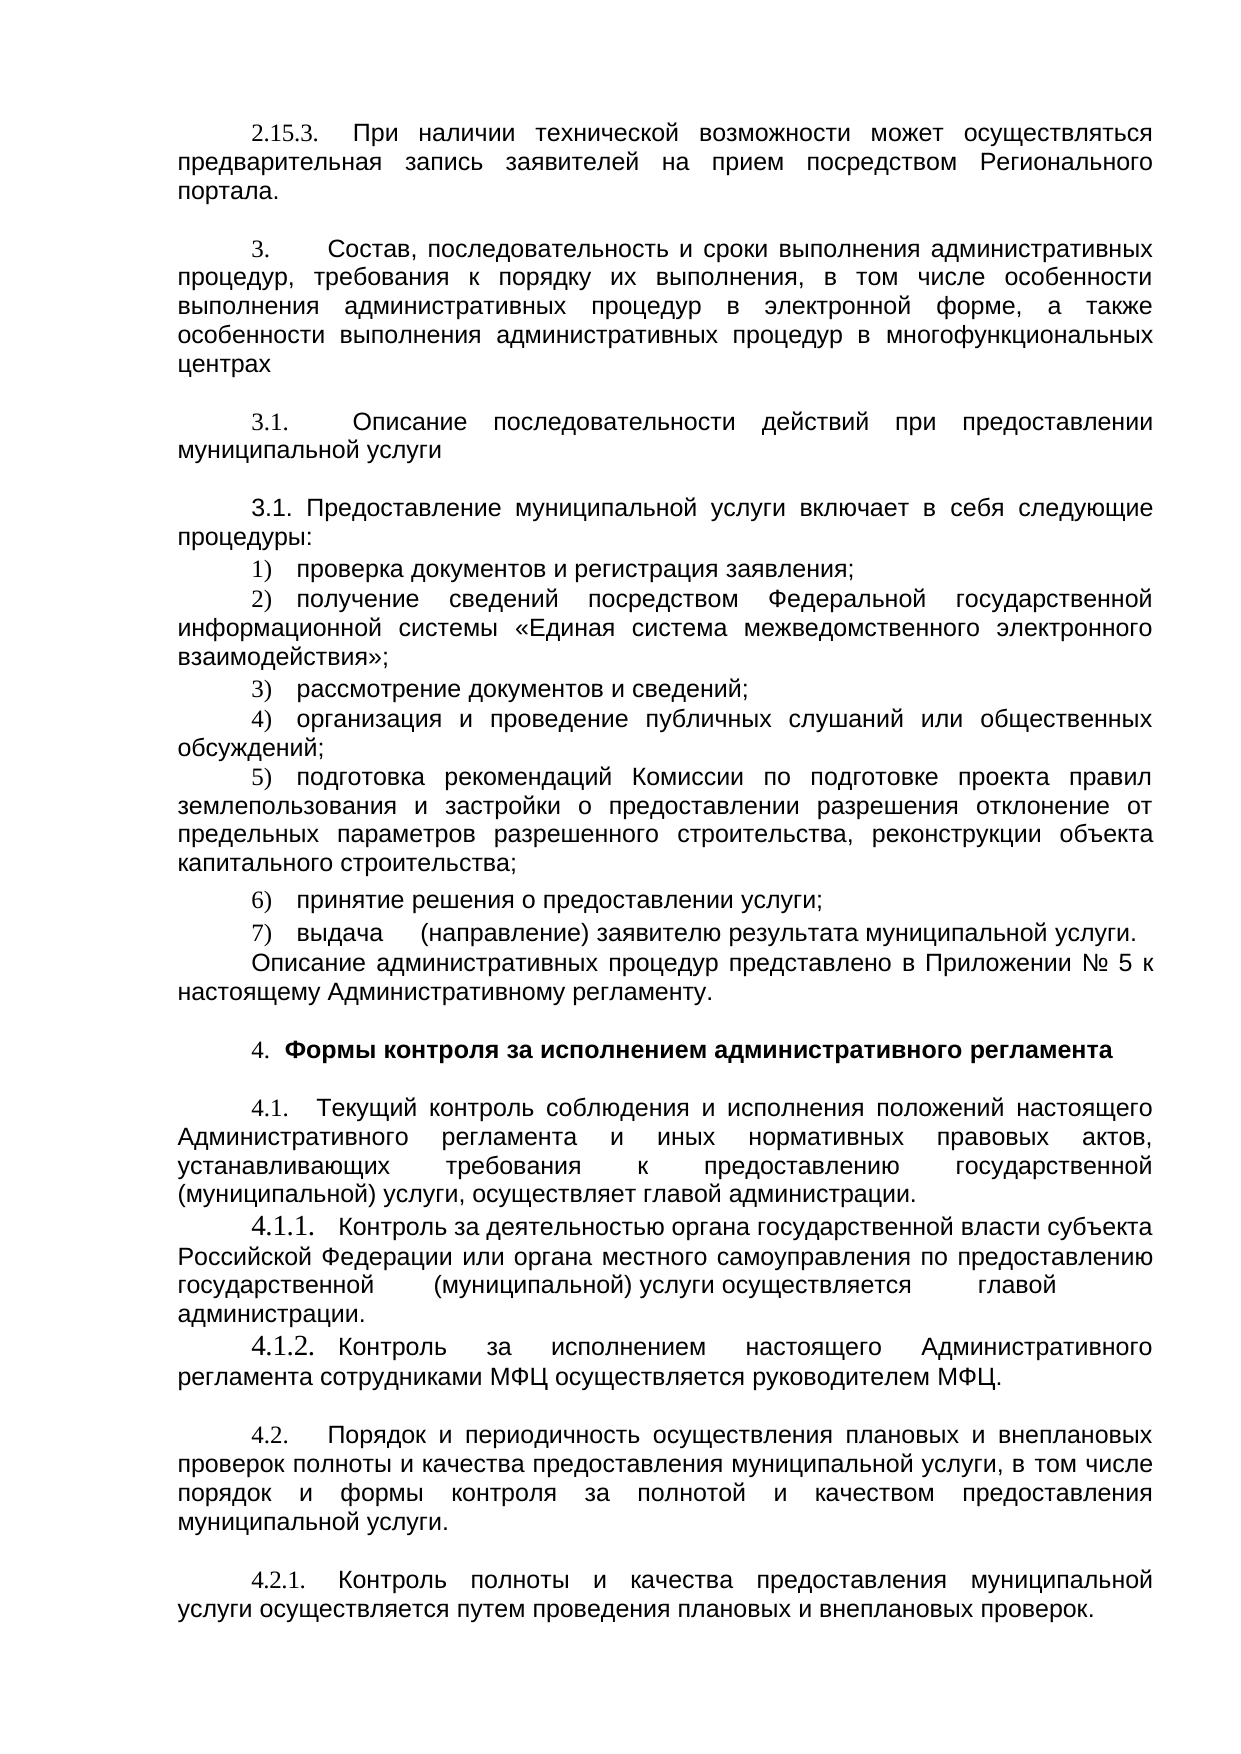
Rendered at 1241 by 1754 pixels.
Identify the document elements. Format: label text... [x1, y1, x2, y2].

list Контроль полноты и качества предоставления муниципальной услуги осуществляется путем проведения плановых и внеплановых проверок. [177, 1565, 1153, 1623]
list Описание последовательности действий при предоставлении муниципальной услуги [177, 407, 1153, 464]
text Описание административных процедур представлено в Приложении № 5 к настоящему Административному регламенту. [177, 948, 1153, 1005]
list рассмотрение документов и сведений; [177, 671, 1153, 704]
list Текущий контроль соблюдения и исполнения положений настоящего Административного регламента и иных нормативных правовых актов, устанавливающих требования к предоставлению государственной (муниципальной) услуги, осуществляет главой администрации. [177, 1093, 1153, 1208]
text 3.1. Предоставление муниципальной услуги включает в себя следующие процедуры: [177, 493, 1153, 551]
subtitle Формы контроля за исполнением административного регламента [177, 1035, 1153, 1064]
list получение сведений посредством Федеральной государственной информационной системы «Единая система межведомственного электронного взаимодействия»; [177, 584, 1153, 671]
list Контроль за исполнением настоящего Административного регламента сотрудниками МФЦ осуществляется руководителем МФЦ. [177, 1328, 1153, 1390]
subtitle Состав, последовательность и сроки выполнения административных процедур, требования к порядку их выполнения, в том числе особенности выполнения административных процедур в электронной форме, а также особенности выполнения административных процедур в многофункциональных центрах [177, 233, 1153, 377]
list принятие решения о предоставлении услуги; [177, 886, 1153, 914]
list выдача (направление) заявителю результата муниципальной услуги. [177, 914, 1153, 948]
list Порядок и периодичность осуществления плановых и внеплановых проверок полноты и качества предоставления муниципальной услуги, в том числе порядок и формы контроля за полнотой и качеством предоставления муниципальной услуги. [177, 1420, 1153, 1535]
list подготовка рекомендаций Комиссии по подготовке проекта правил землепользования и застройки о предоставлении разрешения отклонение от предельных параметров разрешенного строительства, реконструкции объекта капитального строительства; [177, 762, 1153, 877]
list Контроль за деятельностью органа государственной власти субъекта Российской Федерации или органа местного самоуправления по предоставлению государственной (муниципальной) услуги осуществляется главой администрации. [177, 1208, 1153, 1328]
list организация и проведение публичных слушаний или общественных обсуждений; [177, 704, 1153, 762]
list проверка документов и регистрация заявления; [177, 551, 1153, 584]
list При наличии технической возможности может осуществляться предварительная запись заявителей на прием посредством Регионального портала. [177, 118, 1153, 204]
